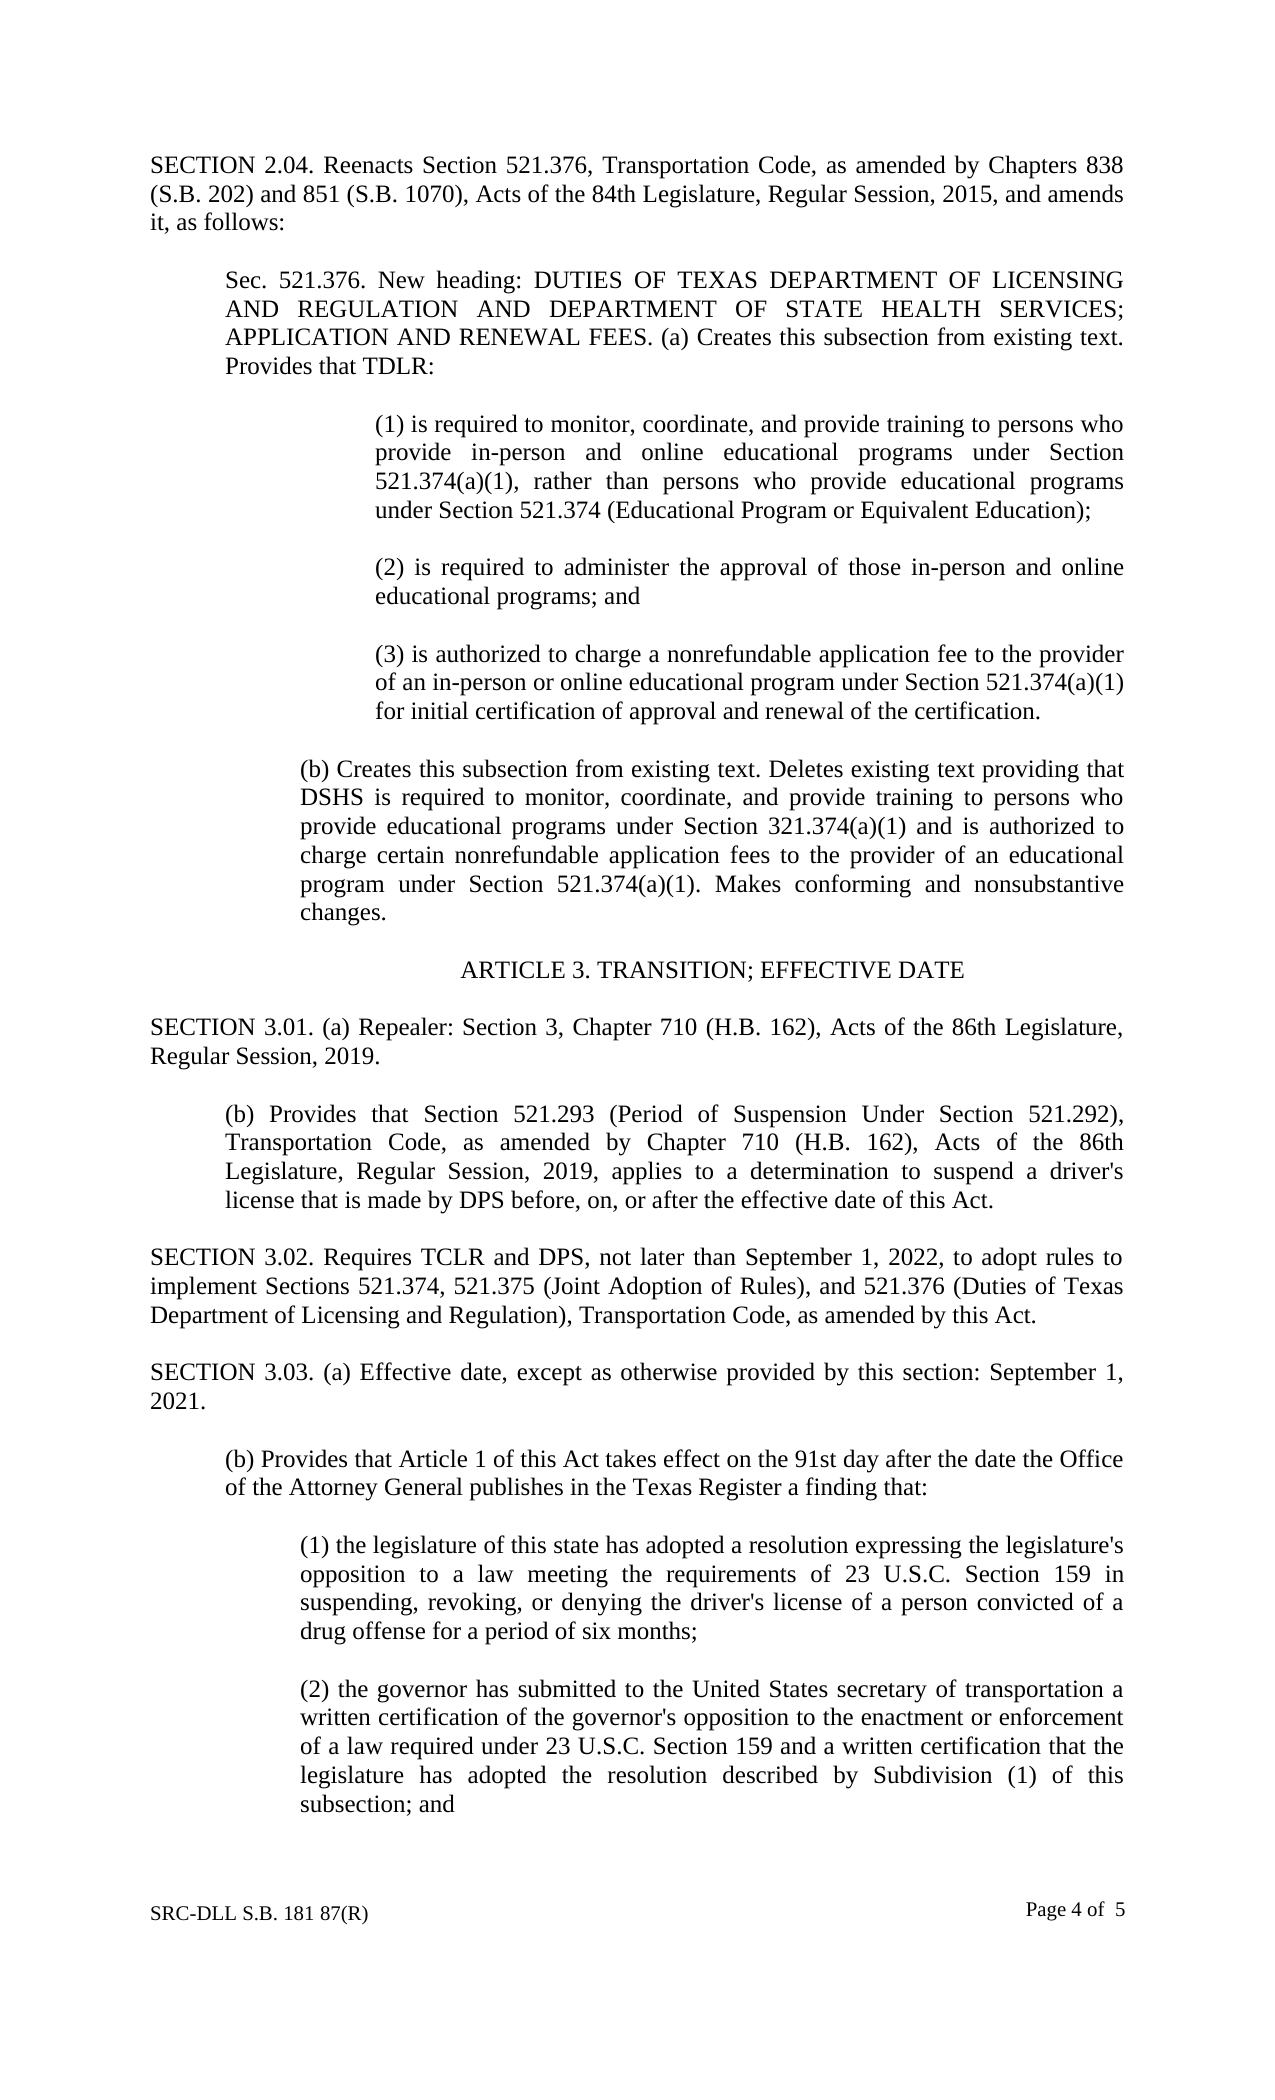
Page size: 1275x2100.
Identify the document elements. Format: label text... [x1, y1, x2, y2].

text (b) Creates this subsection from existing text. Deletes existing text providing that DSHS is required to monitor, coordinate, and provide training to persons who provide educational programs under Section 321.374(a)(1) and is authorized to charge certain nonrefundable application fees to the provider of an educational program under Section 521.374(a)(1). Makes conforming and nonsubstantive changes. [300, 754, 1125, 926]
text Sec. 521.376. New heading: DUTIES OF TEXAS DEPARTMENT OF LICENSING AND REGULATION AND DEPARTMENT OF STATE HEALTH SERVICES; APPLICATION AND RENEWAL FEES. (a) Creates this subsection from existing text. Provides that TDLR: [225, 265, 1125, 380]
text (b) Provides that Section 521.293 (Period of Suspension Under Section 521.292), Transportation Code, as amended by Chapter 710 (H.B. 162), Acts of the 86th Legislature, Regular Session, 2019, applies to a determination to suspend a driver's license that is made by DPS before, on, or after the effective date of this Act. [225, 1099, 1125, 1214]
text SECTION 3.01. (a) Repealer: Section 3, Chapter 710 (H.B. 162), Acts of the 86th Legislature, Regular Session, 2019. [150, 1012, 1125, 1070]
text (1) is required to monitor, coordinate, and provide training to persons who provide in-person and online educational programs under Section 521.374(a)(1), rather than persons who provide educational programs under Section 521.374 (Educational Program or Equivalent Education); [375, 409, 1125, 524]
text SECTION 3.03. (a) Effective date, except as otherwise provided by this section: September 1, 2021. [150, 1357, 1125, 1415]
text (1) the legislature of this state has adopted a resolution expressing the legislature's opposition to a law meeting the requirements of 23 U.S.C. Section 159 in suspending, revoking, or denying the driver's license of a person convicted of a drug offense for a period of six months; [300, 1530, 1125, 1645]
text (2) the governor has submitted to the United States secretary of transportation a written certification of the governor's opposition to the enactment or enforcement of a law required under 23 U.S.C. Section 159 and a written certification that the legislature has adopted the resolution described by Subdivision (1) of this subsection; and [300, 1674, 1125, 1817]
text (2) is required to administer the approval of those in-person and online educational programs; and [375, 552, 1125, 610]
text ARTICLE 3. TRANSITION; EFFECTIVE DATE [300, 955, 1125, 984]
text (b) Provides that Article 1 of this Act takes effect on the 91st day after the date the Office of the Attorney General publishes in the Texas Register a finding that: [225, 1444, 1125, 1501]
text (3) is authorized to charge a nonrefundable application fee to the provider of an in-person or online educational program under Section 521.374(a)(1) for initial certification of approval and renewal of the certification. [375, 639, 1125, 725]
text SECTION 3.02. Requires TCLR and DPS, not later than September 1, 2022, to adopt rules to implement Sections 521.374, 521.375 (Joint Adoption of Rules), and 521.376 (Duties of Texas Department of Licensing and Regulation), Transportation Code, as amended by this Act. [150, 1242, 1125, 1329]
text SECTION 2.04. Reenacts Section 521.376, Transportation Code, as amended by Chapters 838 (S.B. 202) and 851 (S.B. 1070), Acts of the 84th Legislature, Regular Session, 2015, and amends it, as follows: [150, 150, 1125, 236]
